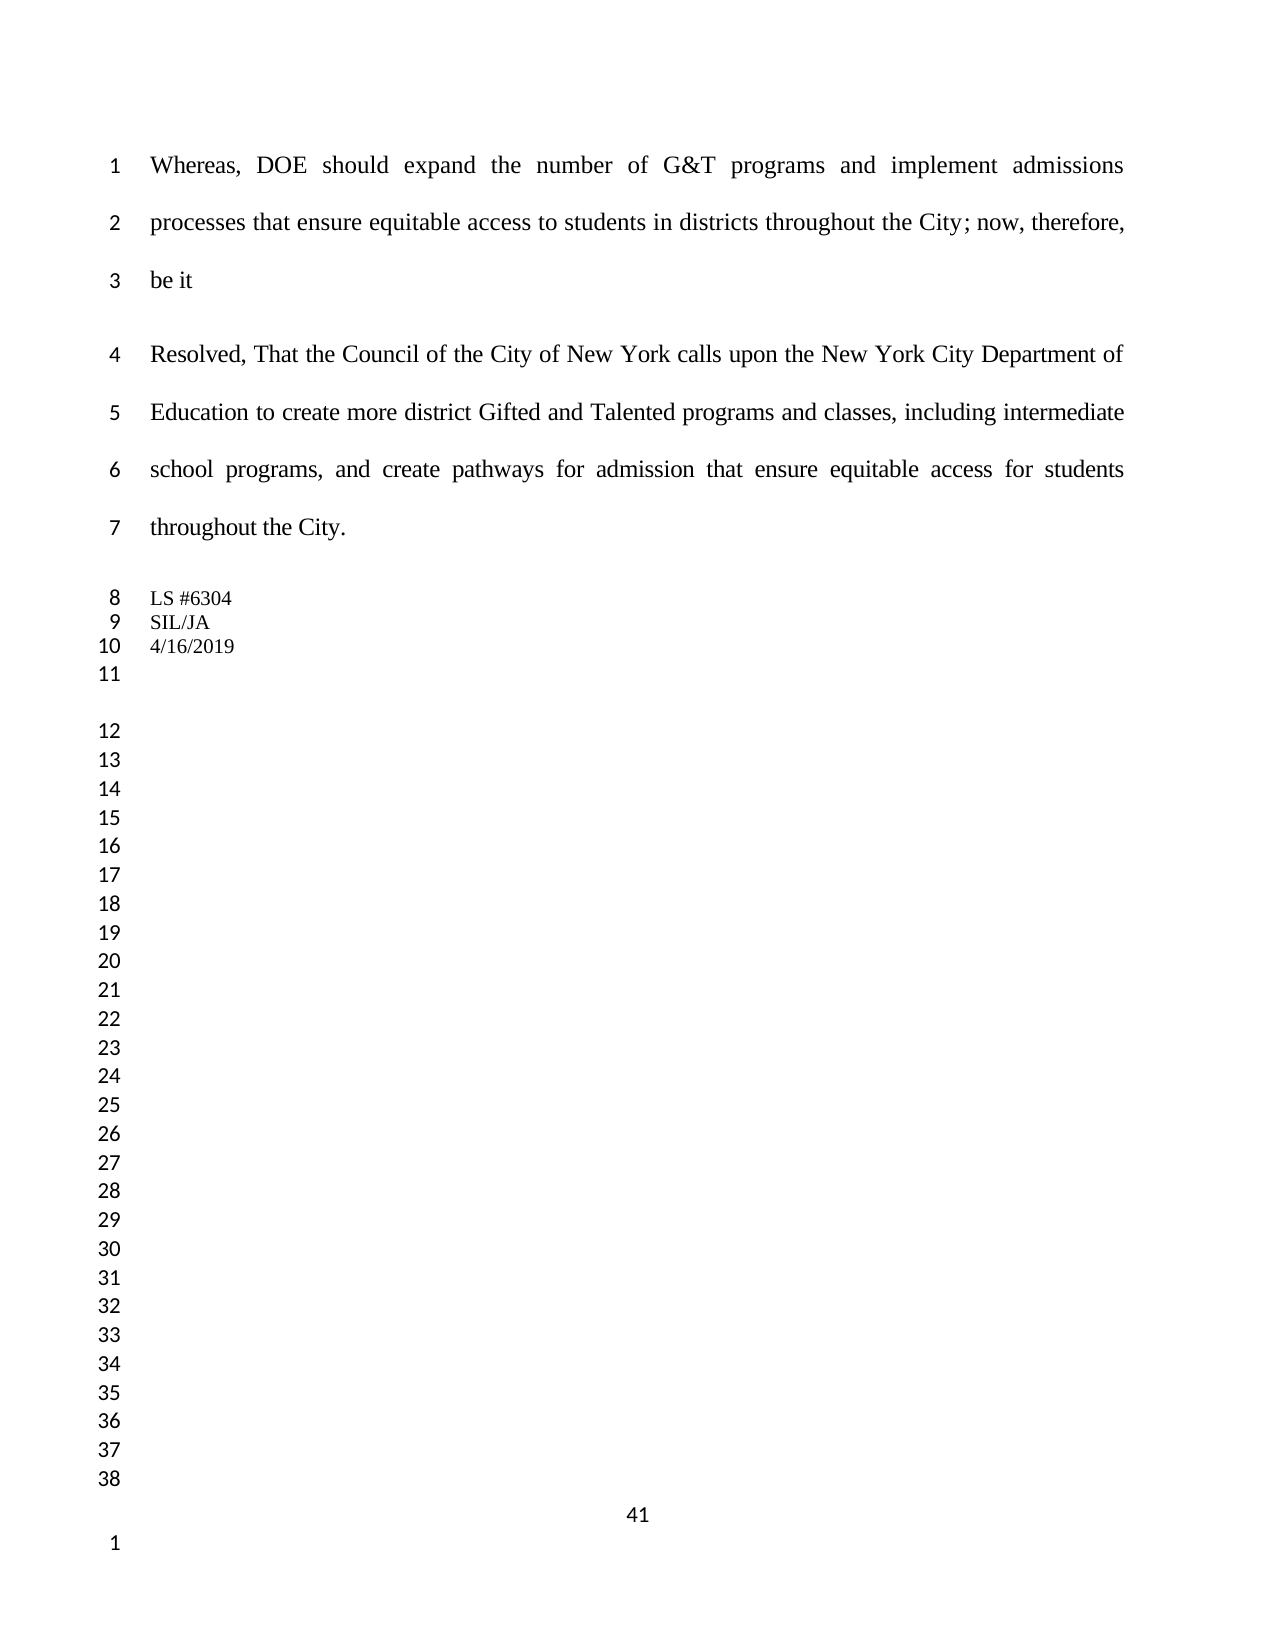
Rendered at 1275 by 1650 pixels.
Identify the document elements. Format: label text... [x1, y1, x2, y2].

text 4/16/2019 [150, 634, 1125, 658]
text LS #6304 [150, 586, 1125, 610]
text Whereas, DOE should expand the number of G&T programs and implement admissions processes that ensure equitable access to students in districts throughout the City; now, therefore, be it [150, 150, 1125, 294]
text SIL/JA [150, 610, 1125, 634]
text Resolved, That the Council of the City of New York calls upon the New York City Department of Education to create more district Gifted and Talented programs and classes, including intermediate school programs, and create pathways for admission that ensure equitable access for students throughout the City. [150, 339, 1125, 540]
